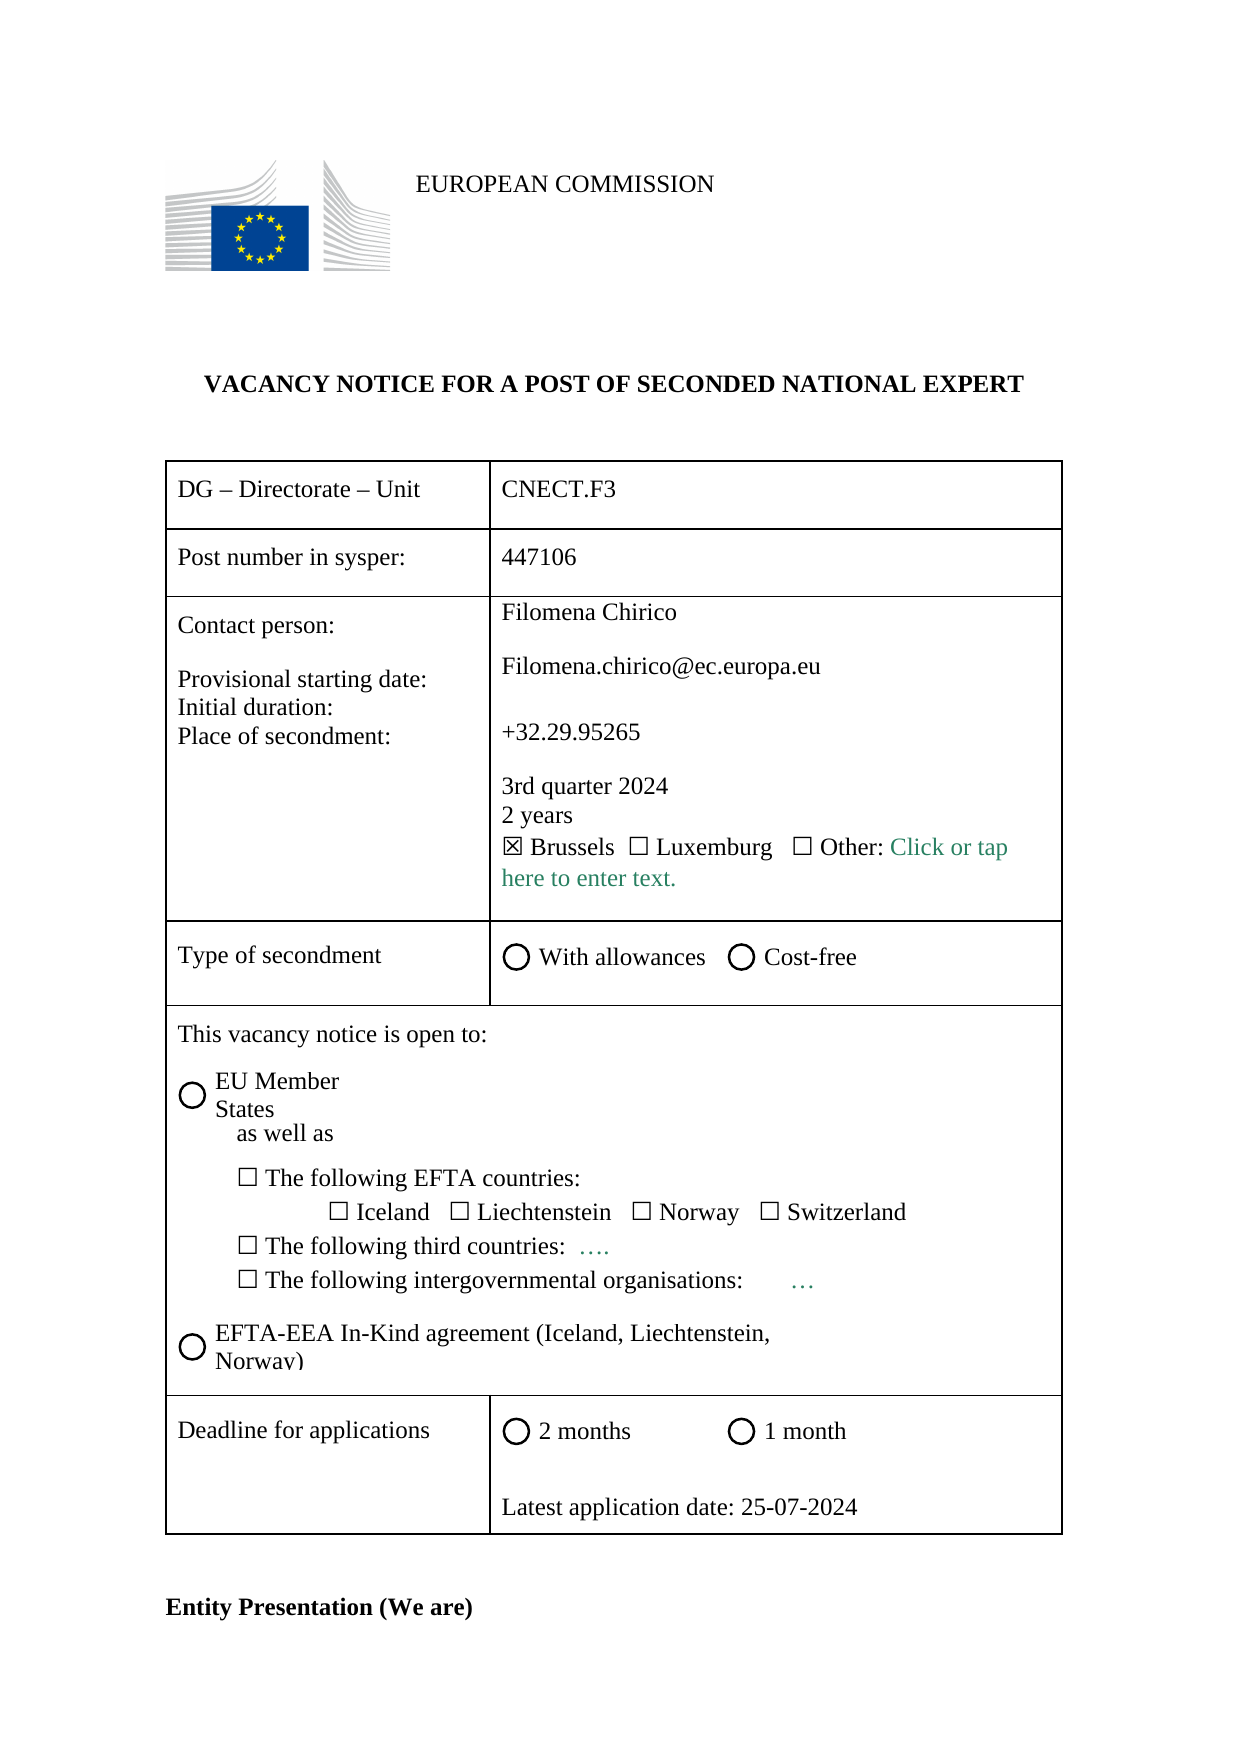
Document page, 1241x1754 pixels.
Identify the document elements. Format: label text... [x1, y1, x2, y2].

picture [165, 160, 391, 271]
table_cell [491, 922, 1061, 1005]
table_cell Contact person: Provisional starting date: Initial duration: Place of secondment: [167, 597, 489, 920]
table_cell quarter years Brussels Luxemburg Other: [491, 597, 1061, 920]
list Entity Presentation (We are) [165, 1592, 1063, 1621]
text VACANCY NOTICE FOR A POST OF SECONDED NATIONAL EXPERT [165, 369, 1063, 398]
table_cell Deadline for applications [167, 1396, 489, 1533]
table_header DG – Directorate – Unit [167, 462, 489, 528]
table_cell Type of secondment [167, 922, 489, 1005]
table_cell This vacancy notice is open to: as well as The following EFTA countries: Iceland Liechtenstein Norway Switzerland The following third countries: The following intergovernmental organisations: [167, 1006, 1061, 1394]
table_cell Latest application date: [491, 1396, 1061, 1533]
table_cell Post number in sysper: [167, 530, 489, 596]
